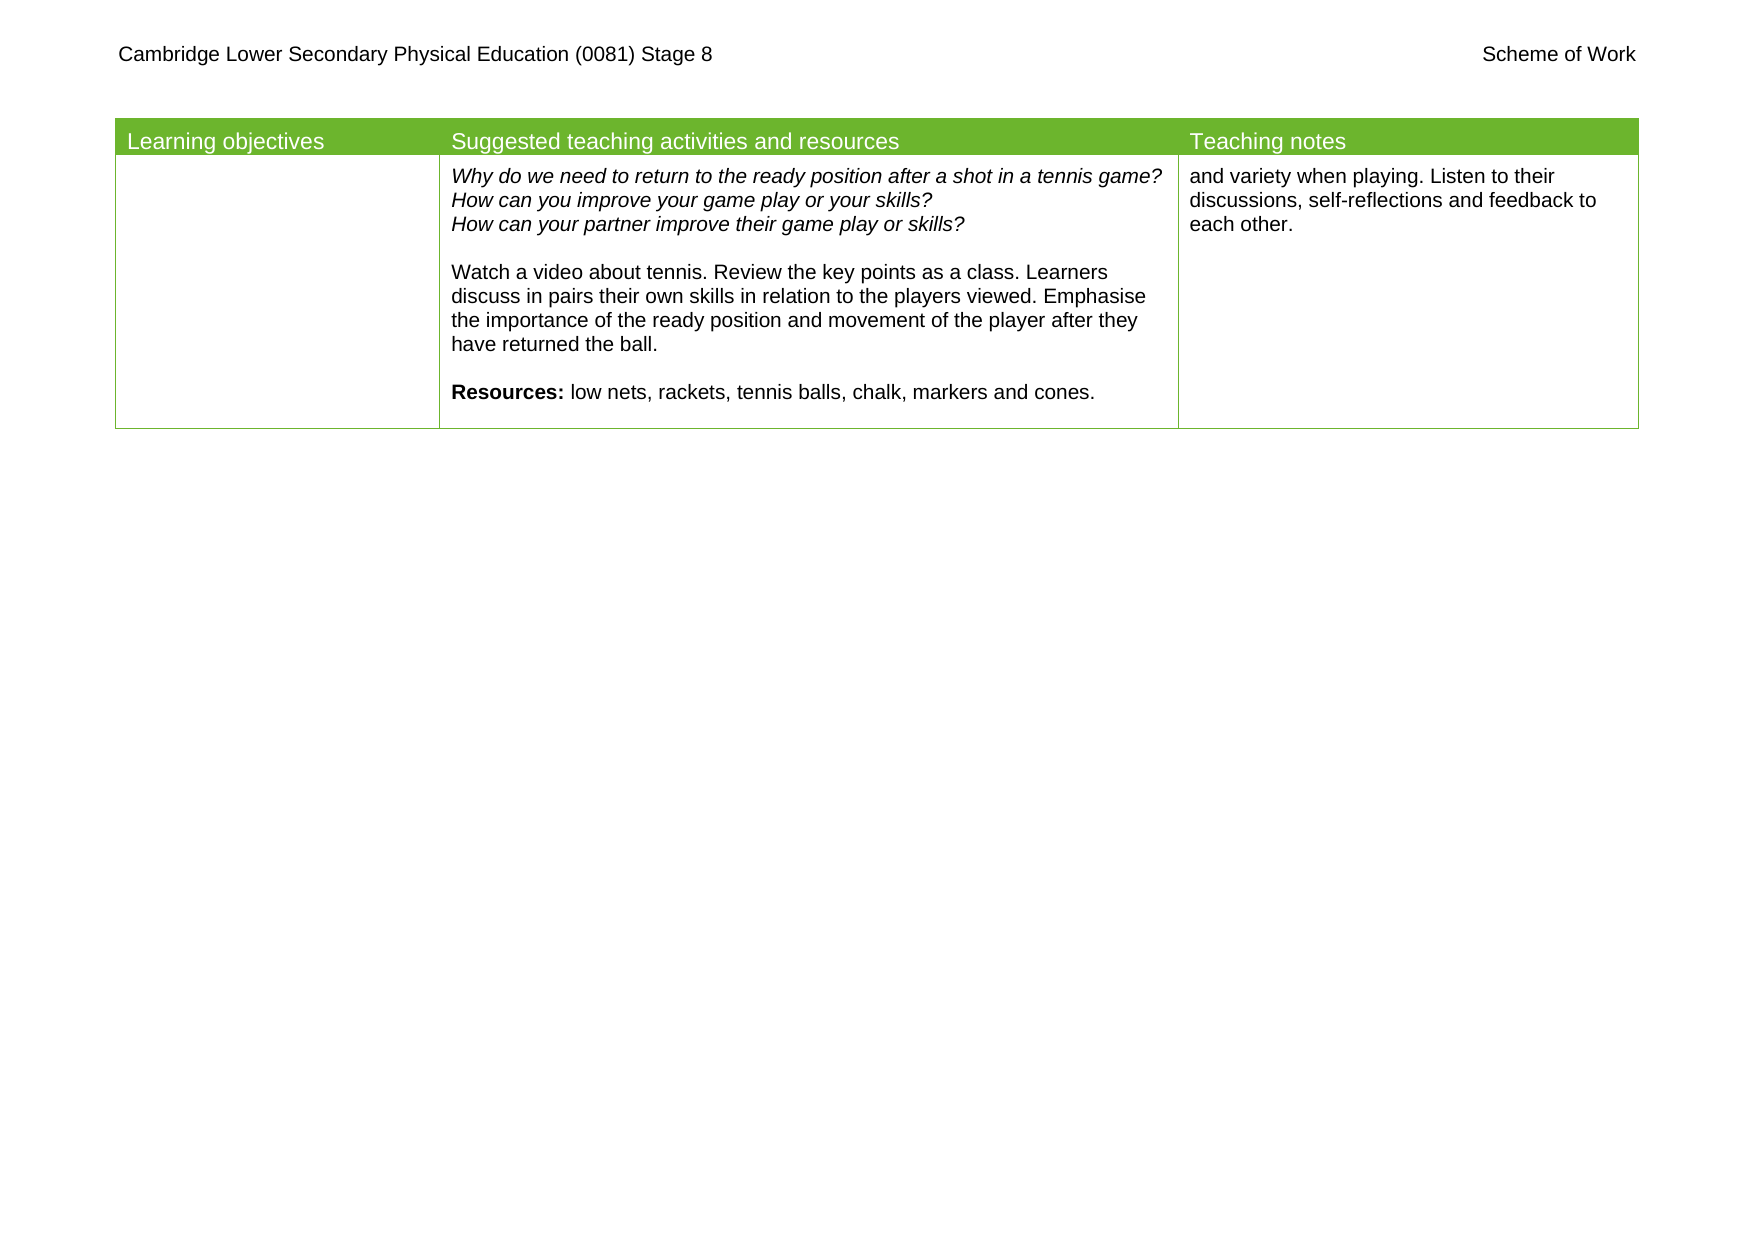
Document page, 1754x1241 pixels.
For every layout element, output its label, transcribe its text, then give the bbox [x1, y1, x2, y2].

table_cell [1179, 155, 1638, 428]
table_header Suggested teaching activities and resources [440, 119, 1178, 154]
table_header Teaching notes [1179, 119, 1638, 154]
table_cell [116, 155, 439, 428]
table_header Learning objectives [116, 119, 439, 154]
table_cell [440, 155, 1178, 428]
